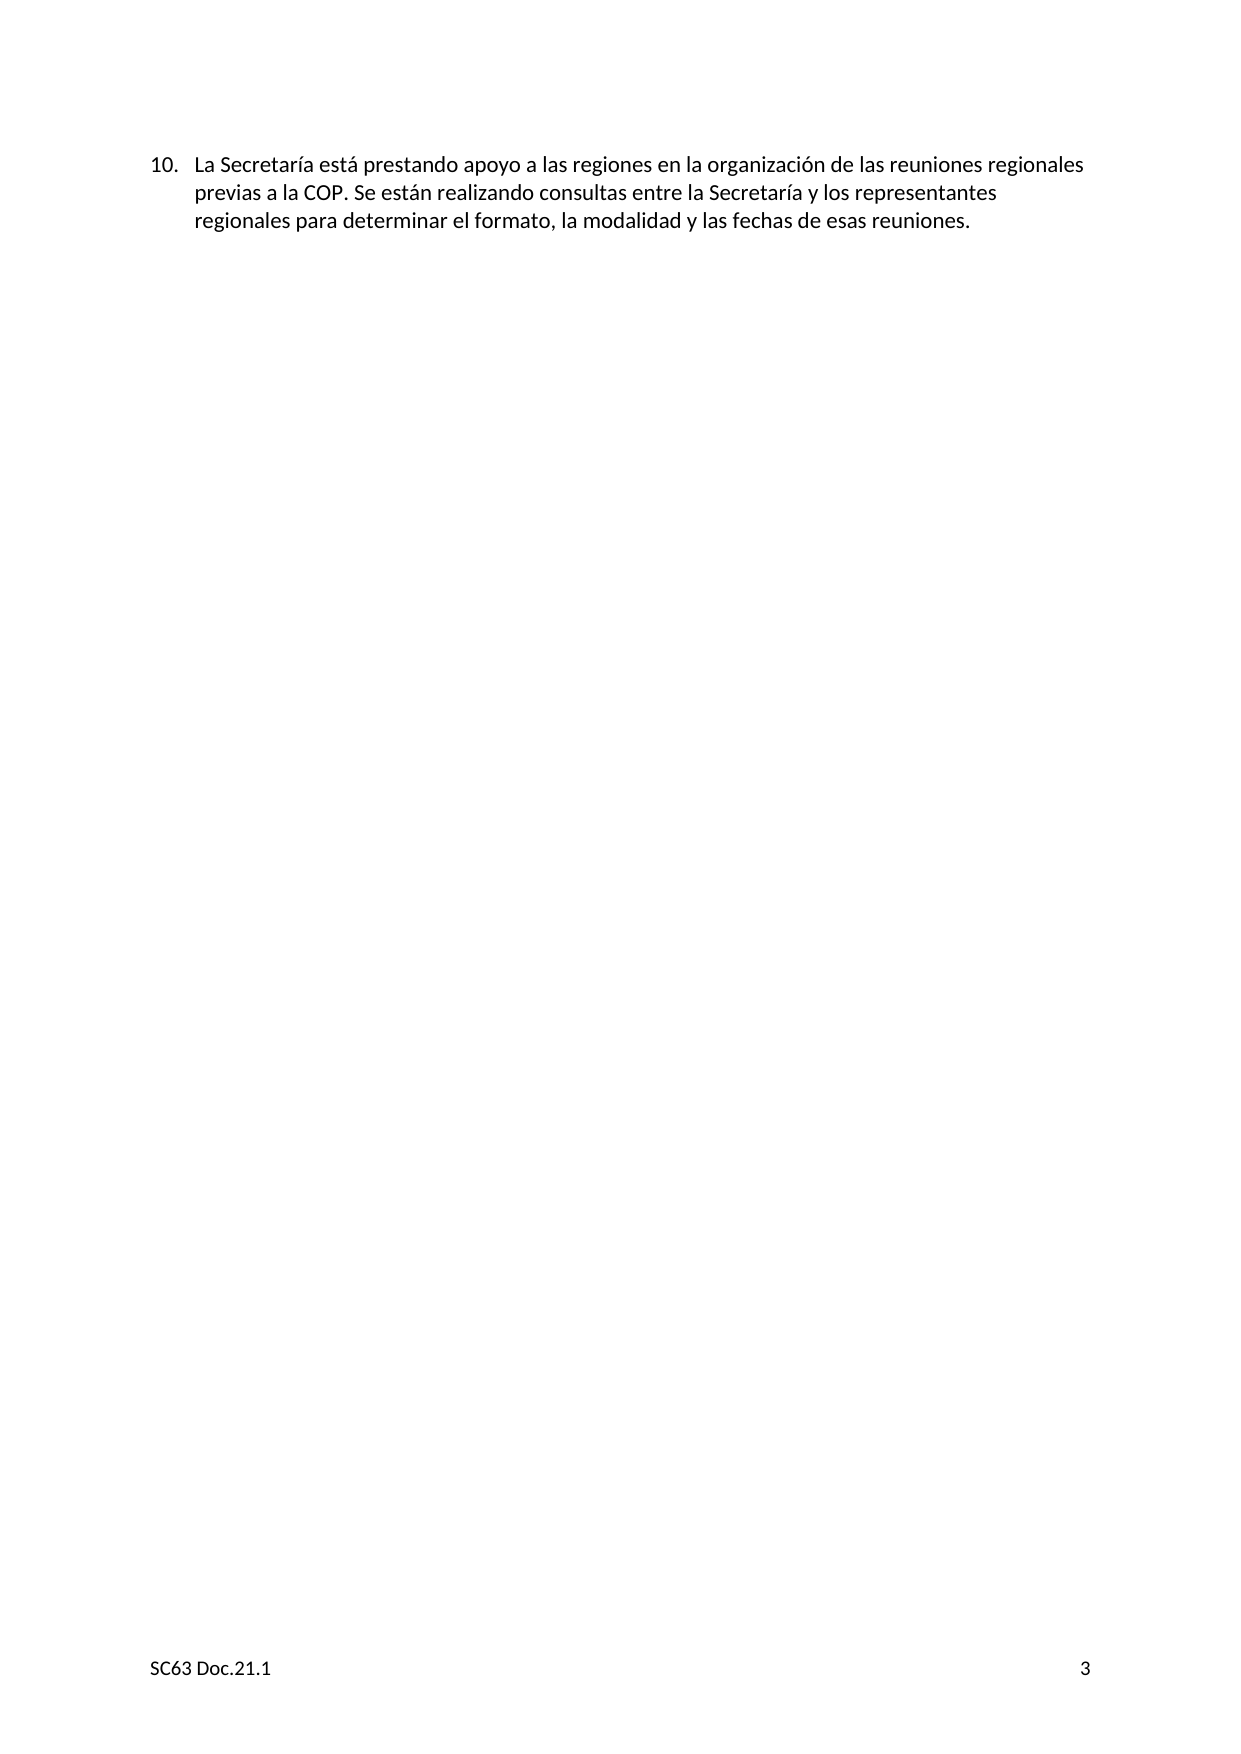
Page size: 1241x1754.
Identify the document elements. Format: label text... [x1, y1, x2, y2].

text 10. La Secretaría está prestando apoyo a las regiones en la organización de las reuniones regionales previas a la COP. Se están realizando consultas entre la Secretaría y los representantes regionales para determinar el formato, la modalidad y las fechas de esas reuniones. [150, 150, 1090, 234]
